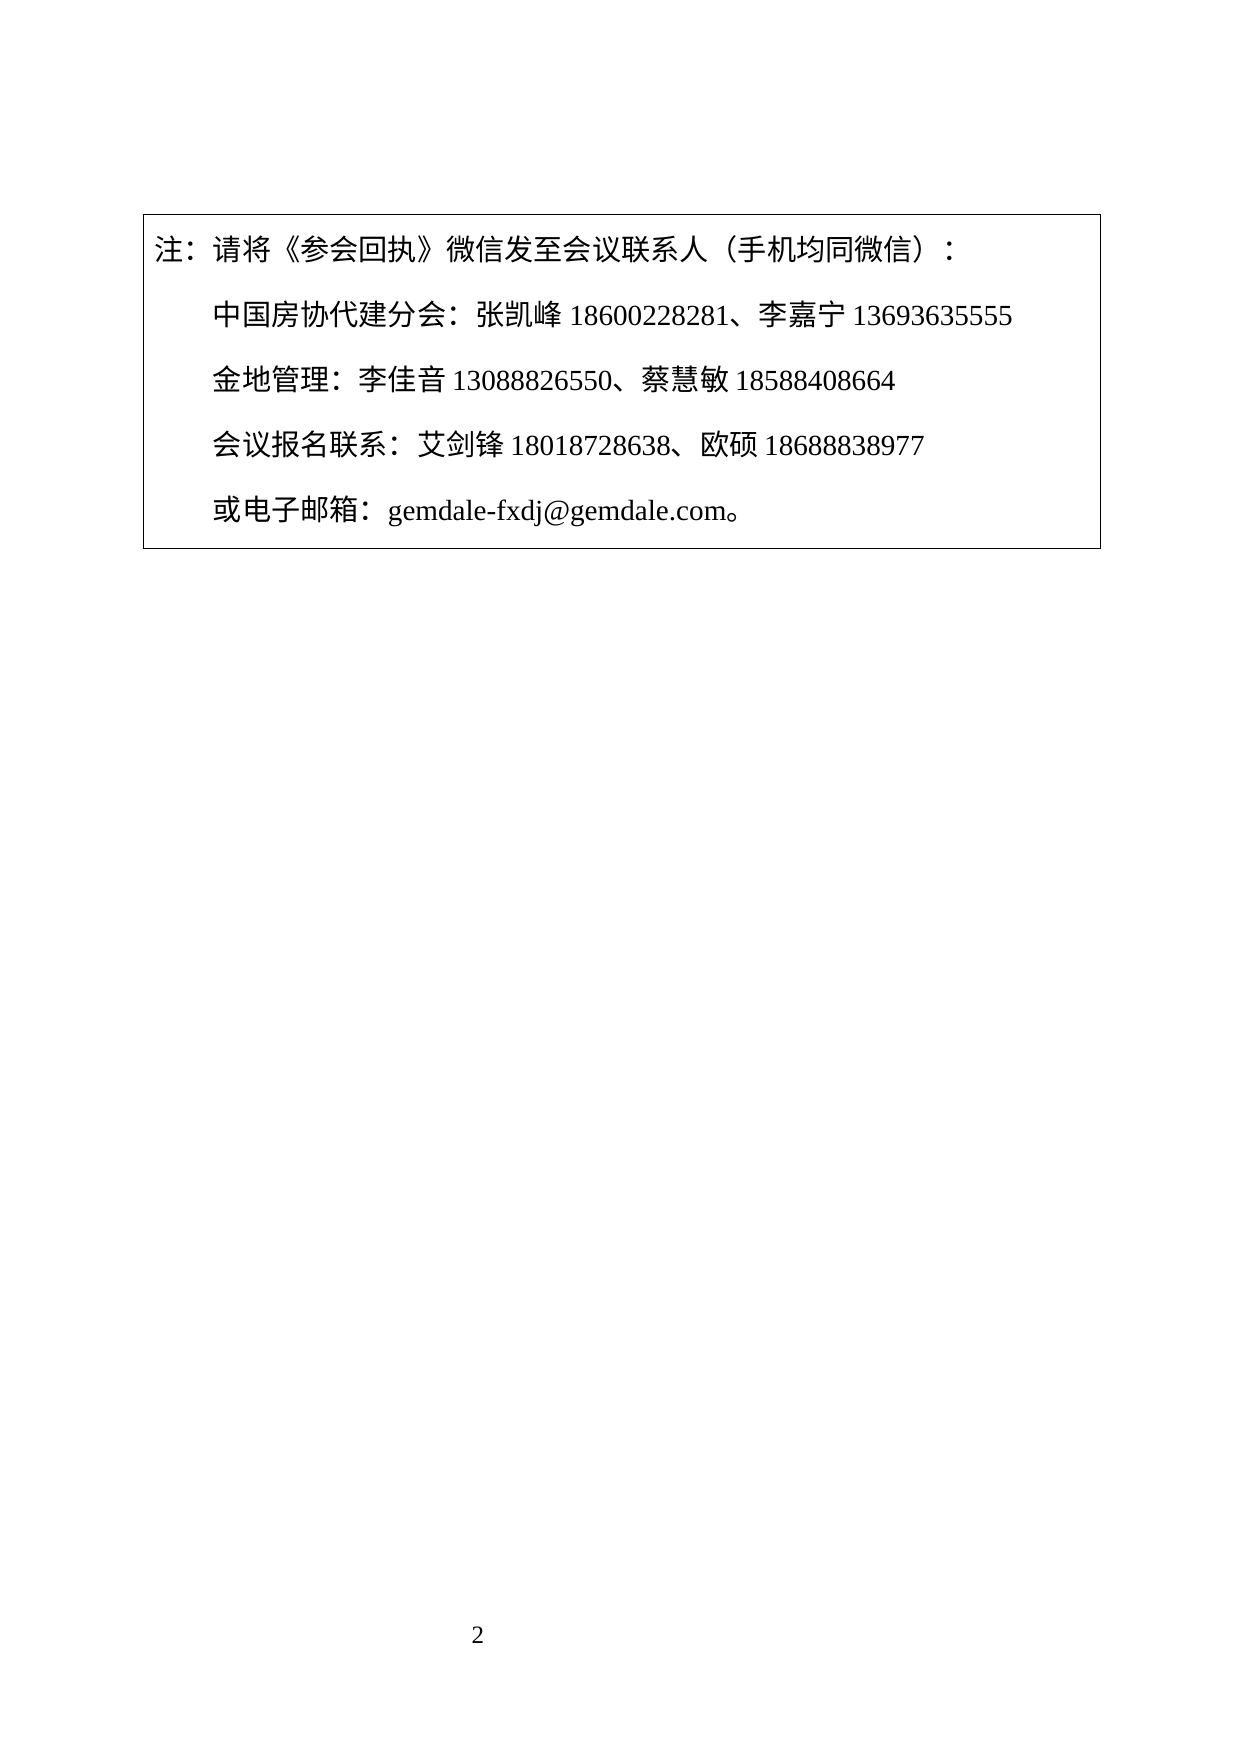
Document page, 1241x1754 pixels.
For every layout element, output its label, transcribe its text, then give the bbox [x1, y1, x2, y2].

table_cell 注：请将《参会回执》微信发至会议联系人（手机均同微信）： 中国房协代建分会：张凯峰 18600228281、李嘉宁13693635555 金地管理：李佳音13088826550、蔡慧敏18588408664 会议报名联系：艾剑锋18018728638、欧硕18688838977 或电子邮箱：gemdale-fxdj@gemdale.com。 [144, 215, 1100, 548]
